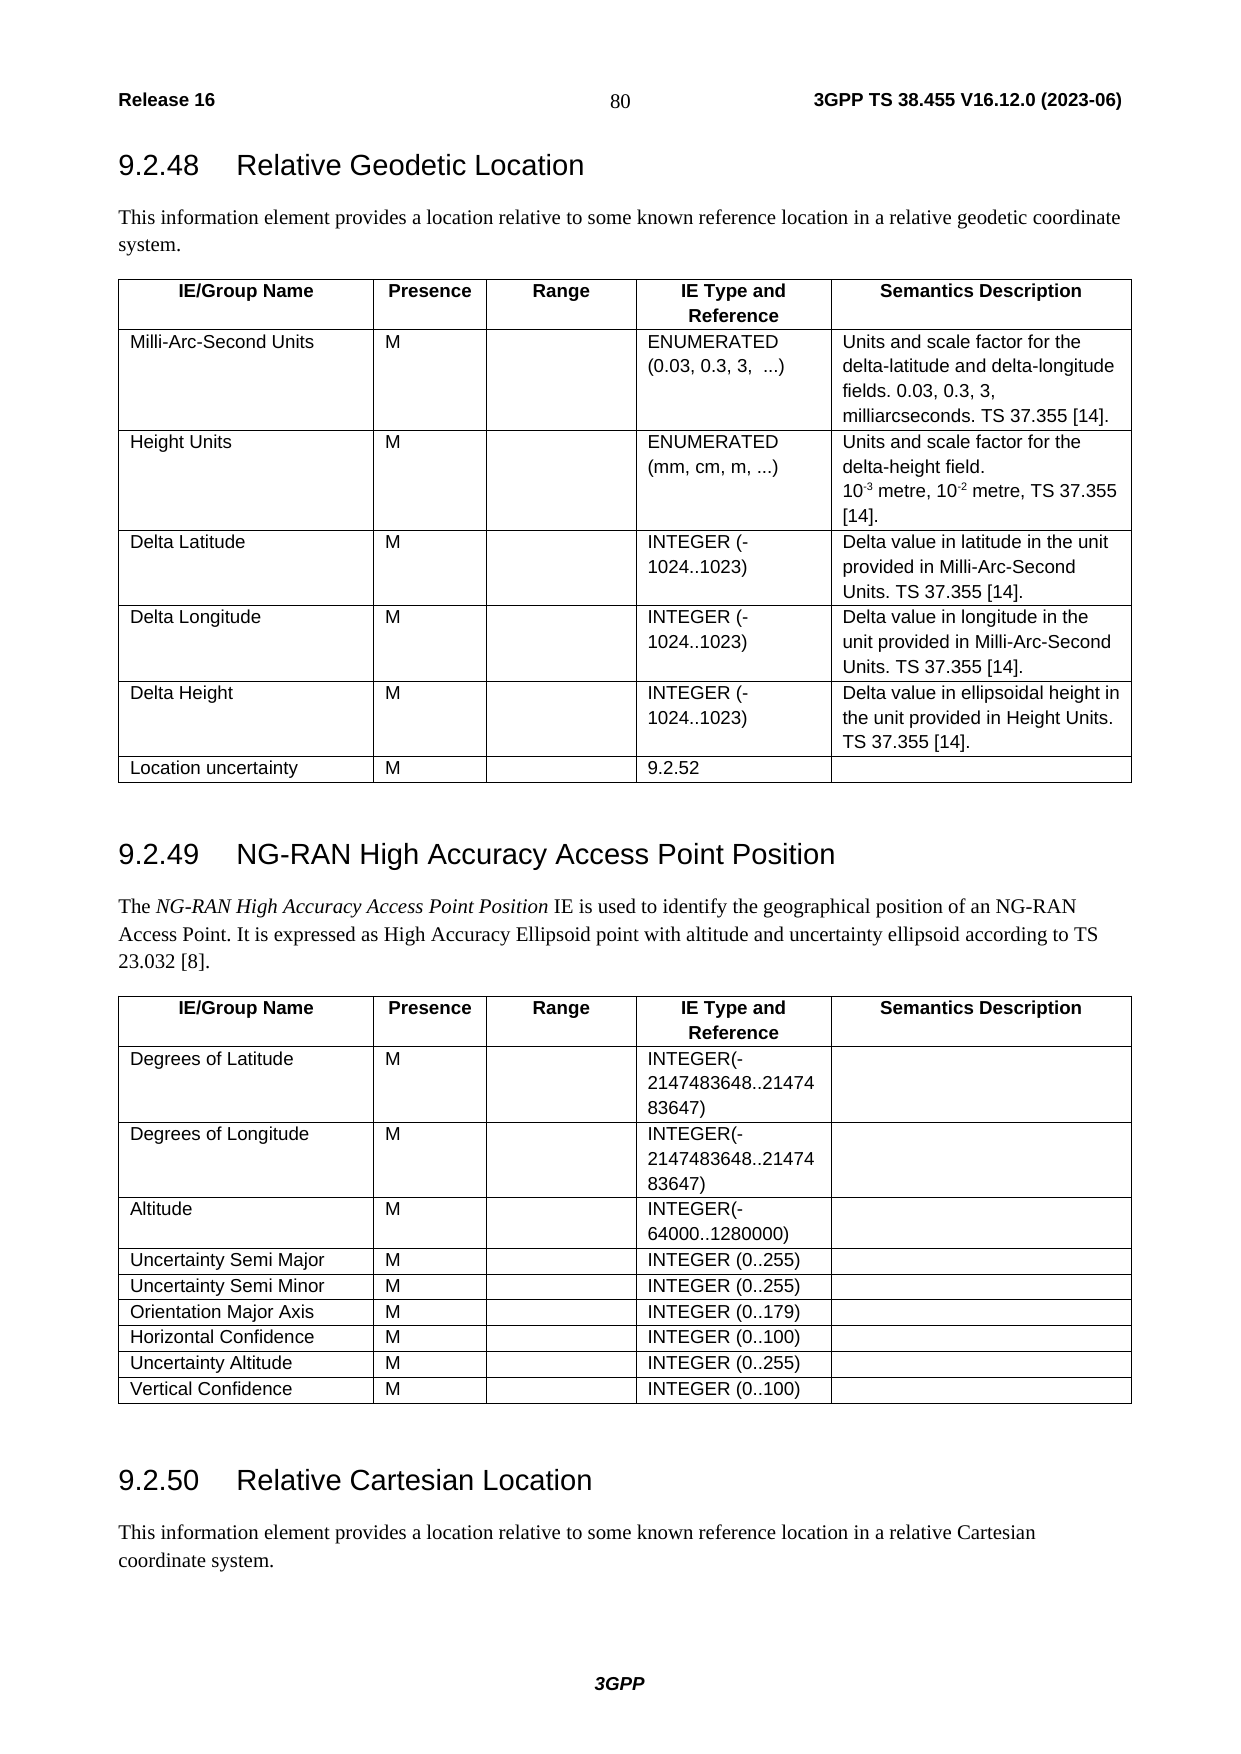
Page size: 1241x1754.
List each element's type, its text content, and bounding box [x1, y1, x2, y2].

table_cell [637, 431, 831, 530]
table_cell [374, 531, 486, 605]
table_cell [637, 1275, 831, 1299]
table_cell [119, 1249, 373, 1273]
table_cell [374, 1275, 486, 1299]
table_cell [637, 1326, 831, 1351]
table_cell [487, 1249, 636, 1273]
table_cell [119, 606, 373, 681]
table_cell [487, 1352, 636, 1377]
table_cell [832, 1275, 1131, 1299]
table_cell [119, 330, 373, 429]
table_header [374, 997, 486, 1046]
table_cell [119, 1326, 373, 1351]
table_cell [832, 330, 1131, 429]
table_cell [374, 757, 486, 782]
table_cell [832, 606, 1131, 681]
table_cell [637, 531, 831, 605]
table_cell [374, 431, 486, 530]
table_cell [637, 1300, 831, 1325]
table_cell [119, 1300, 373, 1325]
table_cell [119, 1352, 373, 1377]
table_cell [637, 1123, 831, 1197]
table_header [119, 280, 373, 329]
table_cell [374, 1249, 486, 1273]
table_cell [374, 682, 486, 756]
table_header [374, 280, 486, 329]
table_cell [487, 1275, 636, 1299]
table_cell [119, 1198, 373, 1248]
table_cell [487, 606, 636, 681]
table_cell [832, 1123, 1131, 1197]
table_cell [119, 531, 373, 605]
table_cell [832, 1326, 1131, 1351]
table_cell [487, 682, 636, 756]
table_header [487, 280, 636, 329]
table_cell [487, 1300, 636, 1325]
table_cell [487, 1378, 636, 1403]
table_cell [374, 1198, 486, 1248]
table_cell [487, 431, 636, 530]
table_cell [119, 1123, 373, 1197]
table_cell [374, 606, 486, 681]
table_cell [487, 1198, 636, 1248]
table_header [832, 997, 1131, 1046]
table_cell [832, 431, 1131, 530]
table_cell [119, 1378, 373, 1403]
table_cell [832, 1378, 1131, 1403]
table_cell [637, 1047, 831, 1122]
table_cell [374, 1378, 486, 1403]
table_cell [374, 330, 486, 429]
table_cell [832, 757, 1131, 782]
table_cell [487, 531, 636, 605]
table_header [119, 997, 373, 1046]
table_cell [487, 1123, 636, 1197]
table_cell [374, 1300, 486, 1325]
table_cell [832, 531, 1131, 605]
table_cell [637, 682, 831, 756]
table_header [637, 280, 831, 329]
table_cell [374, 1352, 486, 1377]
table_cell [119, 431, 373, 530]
subtitle 9.2.48 Relative Geodetic Location [118, 147, 1122, 181]
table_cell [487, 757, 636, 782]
text This information element provides a location relative to some known reference location in a relative Cartesian coordinate system. [118, 1520, 1122, 1572]
text This information element provides a location relative to some known reference location in a relative geodetic coordinate system. [118, 205, 1122, 256]
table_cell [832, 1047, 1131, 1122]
subtitle 9.2.50 Relative Cartesian Location [118, 1463, 1122, 1496]
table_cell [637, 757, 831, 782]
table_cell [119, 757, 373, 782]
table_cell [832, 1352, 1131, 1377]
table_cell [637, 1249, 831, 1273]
subtitle 9.2.49 NG-RAN High Accuracy Access Point Position [118, 837, 1122, 870]
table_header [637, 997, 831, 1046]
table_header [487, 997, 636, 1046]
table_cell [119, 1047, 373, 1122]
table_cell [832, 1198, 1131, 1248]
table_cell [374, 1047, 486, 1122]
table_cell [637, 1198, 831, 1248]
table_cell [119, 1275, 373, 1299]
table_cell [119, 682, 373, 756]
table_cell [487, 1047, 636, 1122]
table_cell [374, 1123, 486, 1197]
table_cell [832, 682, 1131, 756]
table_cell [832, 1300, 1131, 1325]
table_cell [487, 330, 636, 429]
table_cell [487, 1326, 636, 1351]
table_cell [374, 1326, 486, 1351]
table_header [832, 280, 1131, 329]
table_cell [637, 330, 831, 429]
text The NG-RAN High Accuracy Access Point Position IE is used to identify the geographical position of an NG-RAN Access Point. It is expressed as High Accuracy Ellipsoid point with altitude and uncertainty ellipsoid according to TS 23.032 [8]. [118, 894, 1122, 973]
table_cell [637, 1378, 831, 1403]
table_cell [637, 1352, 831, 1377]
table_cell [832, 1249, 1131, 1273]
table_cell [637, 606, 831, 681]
